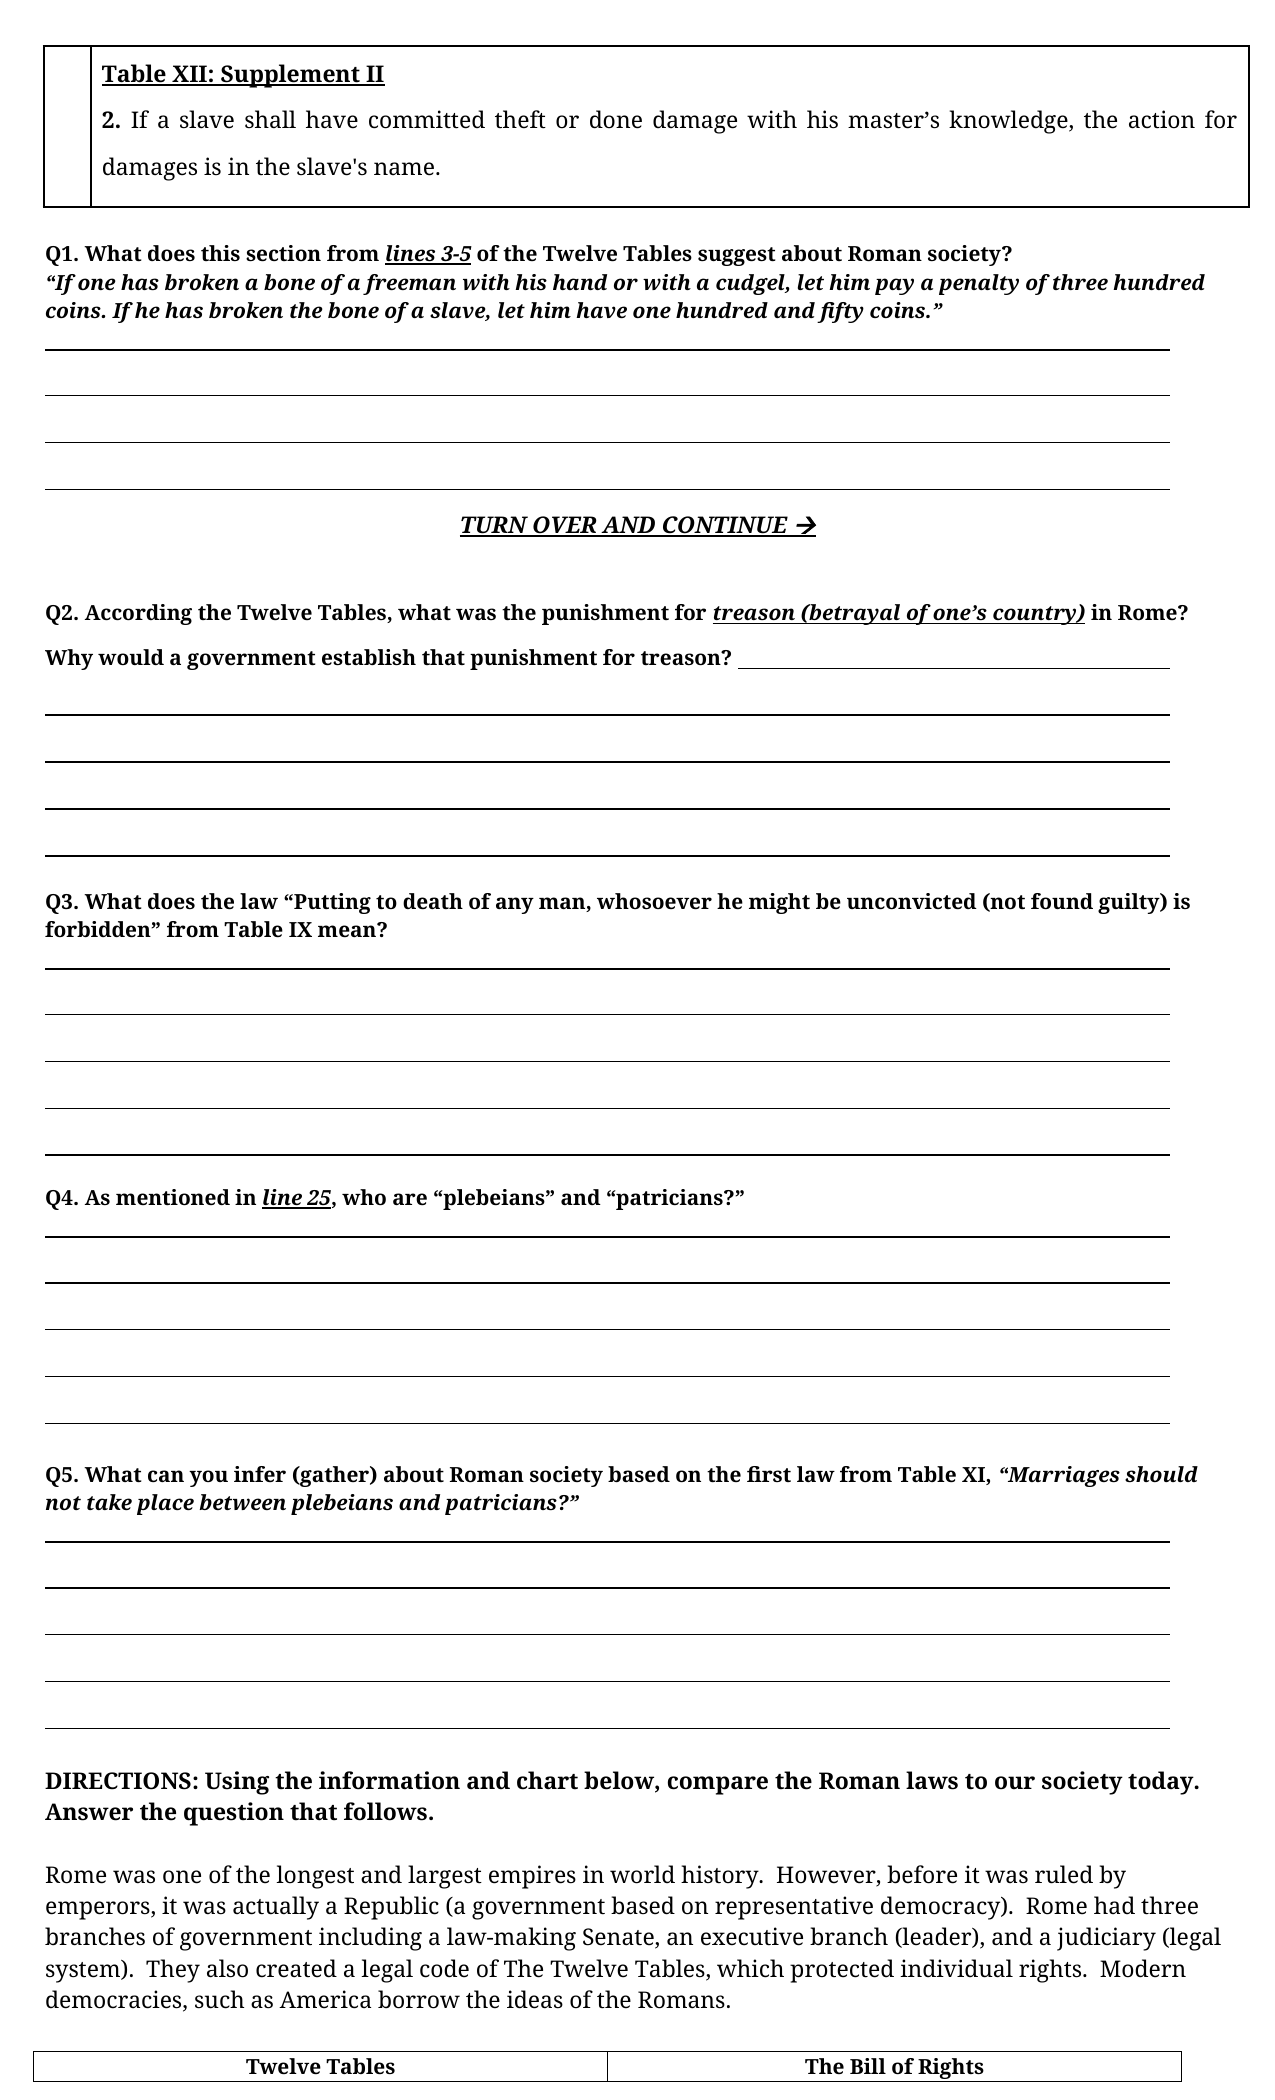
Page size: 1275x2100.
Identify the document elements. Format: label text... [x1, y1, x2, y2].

text Q1. What does this section from lines 3-5 of the Twelve Tables suggest about Roman society? [45, 239, 698, 268]
text Q3. What does the law “Putting to death of any man, whosoever he might be unconvicted (not found guilty) is forbidden” from Table IX mean? [388, 887, 1230, 944]
text Q5. What can you infer (gather) about Roman society based on the first law from Table XI, “Marriages should not take place between plebeians and patricians?” [45, 1460, 1230, 1517]
text TURN OVER AND CONTINUE [45, 509, 1230, 540]
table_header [92, 47, 1248, 206]
text DIRECTIONS: Using the information and chart below, compare the Roman laws to our society today. Answer the question that follows. [45, 1765, 1230, 1828]
text Rome was one of the longest and largest empires in world history. However, before it was ruled by emperors, it was actually a Republic (a government based on representative democracy). Rome had three branches of government including a law-making Senate, an executive branch (leader), and a judiciary (legal system). They also created a legal code of The Twelve Tables, which protected individual rights. Modern democracies, such as America borrow the ideas of the Romans. [45, 1859, 1230, 2015]
text Q2. According the Twelve Tables, what was the punishment for treason (betrayal of one’s country) in Rome? Why would a government establish that punishment for treason? [45, 598, 1230, 860]
text Q4. As mentioned in line 25, who are “plebeians” and “patricians?” [45, 1183, 1230, 1212]
text “If one has broken a bone of a freeman with his hand or with a cudgel, let him pay a penalty of three hundred coins. If he has broken the bone of a slave, let him have one hundred and fifty coins.” [942, 268, 1230, 325]
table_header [608, 2052, 1181, 2081]
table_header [45, 47, 90, 206]
text Q1. What does this section from lines 3-5 of the Twelve Tables suggest about Roman society? [1001, 239, 1230, 268]
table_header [34, 2052, 607, 2081]
